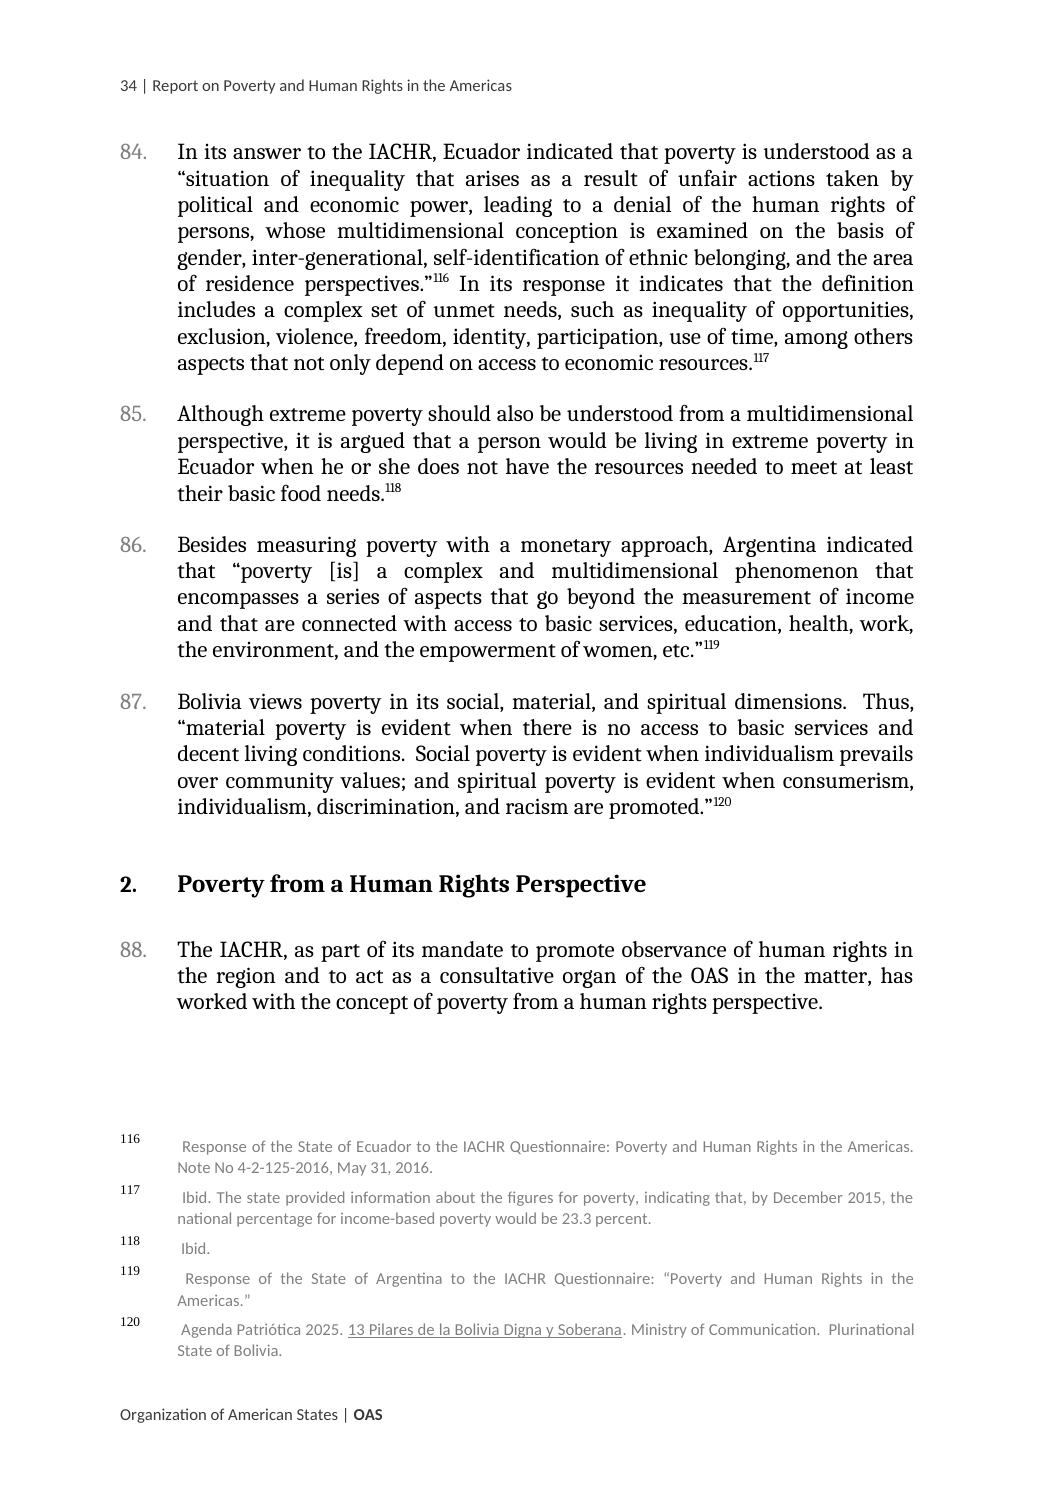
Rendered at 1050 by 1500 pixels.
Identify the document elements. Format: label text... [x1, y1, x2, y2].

list In its answer to the IACHR, Ecuador indicated that poverty is understood as a “situation of inequality that arises as a result of unfair actions taken by political and economic power, leading to a denial of the human rights of persons, whose multidimensional conception is examined on the basis of gender, inter-generational, self-identification of ethnic belonging, and the area of residence perspectives.” In its response it indicates that the definition includes a complex set of unmet needs, such as inequality of opportunities, exclusion, violence, freedom, identity, participation, use of time, among others aspects that not only depend on access to economic resources. [120, 139, 915, 376]
list Besides measuring poverty with a monetary approach, Argentina indicated that “poverty [is] a complex and multidimensional phenomenon that encompasses a series of aspects that go beyond the measurement of income and that are connected with access to basic services, education, health, work, the environment, and the empowerment of women, etc.” [120, 532, 915, 663]
list Although extreme poverty should also be understood from a multidimensional perspective, it is argued that a person would be living in extreme poverty in Ecuador when he or she does not have the resources needed to meet at least their basic food needs. [120, 401, 915, 507]
list The IACHR, as part of its mandate to promote observance of human rights in the region and to act as a consultative organ of the OAS in the matter, has worked with the concept of poverty from a human rights perspective. [120, 936, 915, 1016]
subtitle Poverty from a Human Rights Perspective [120, 870, 915, 899]
list Bolivia views poverty in its social, material, and spiritual dimensions. Thus, “material poverty is evident when there is no access to basic services and decent living conditions. Social poverty is evident when individualism prevails over community values; and spiritual poverty is evident when consumerism, individualism, discrimination, and racism are promoted.” [120, 688, 915, 820]
